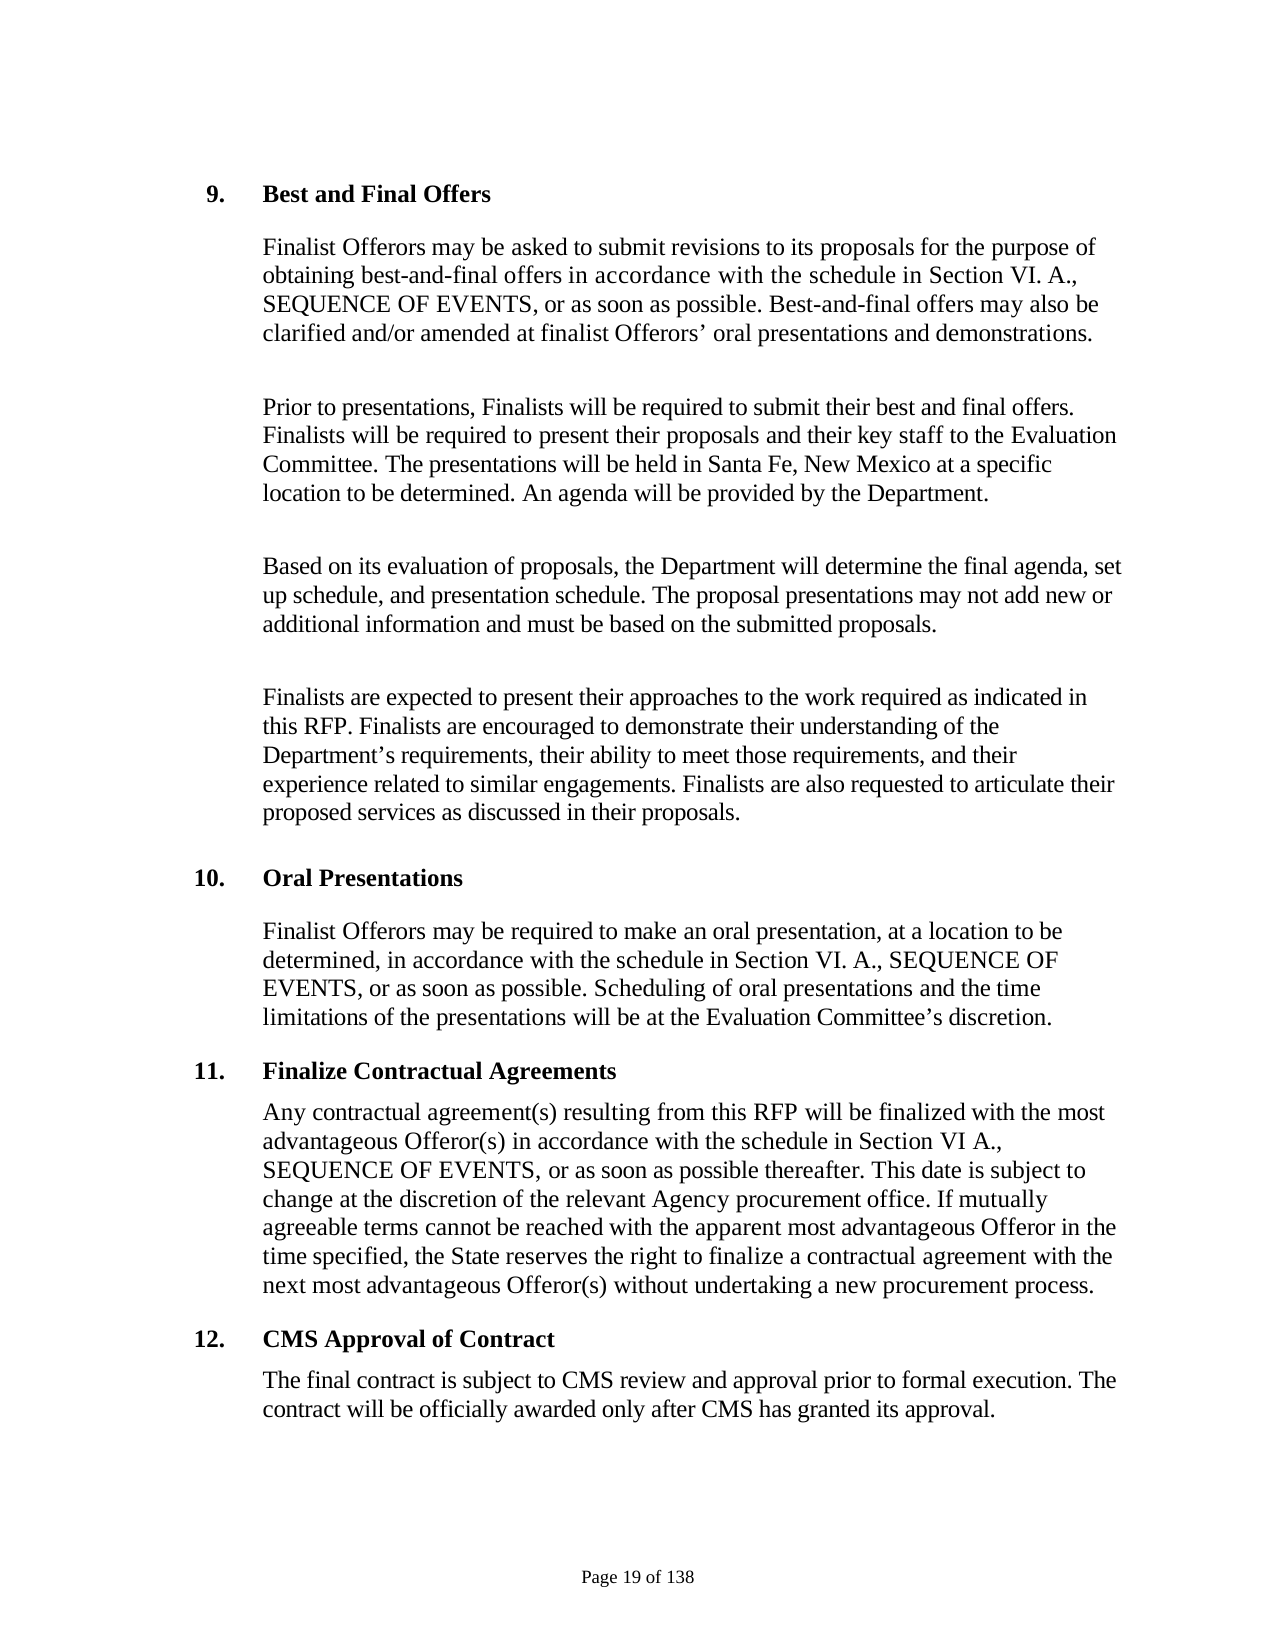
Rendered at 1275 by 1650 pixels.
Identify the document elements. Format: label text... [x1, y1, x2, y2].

list Best and Final Offers [225, 179, 1125, 207]
text Any contractual agreement(s) resulting from this RFP will be finalized with the most advantageous Offeror(s) in accordance with the schedule in Section VI A., SEQUENCE OF EVENTS, or as soon as possible thereafter. This date is subject to change at the discretion of the relevant Agency procurement office. If mutually agreeable terms cannot be reached with the apparent most advantageous Offeror in the time specified, the State reserves the right to finalize a contractual agreement with the next most advantageous Offeror(s) without undertaking a new procurement process. [262, 1097, 1125, 1299]
text Prior to presentations, Finalists will be required to submit their best and final offers. Finalists will be required to present their proposals and their key staff to the Evaluation Committee. The presentations will be held in Santa Fe, New Mexico at a specific location to be determined. An agenda will be provided by the Department. [262, 392, 1125, 507]
text Finalist Offerors may be required to make an oral presentation, at a location to be determined, in accordance with the schedule in Section VI. A., SEQUENCE OF EVENTS, or as soon as possible. Scheduling of oral presentations and the time limitations of the presentations will be at the Evaluation Committee’s discretion. [262, 916, 1125, 1031]
text Finalist Offerors may be asked to submit revisions to its proposals for the purpose of obtaining best-and-final offers in accordance with the schedule in Section VI. A., SEQUENCE OF EVENTS, or as soon as possible. Best-and-final offers may also be clarified and/or amended at finalist Offerors’ oral presentations and demonstrations. [262, 232, 1125, 347]
list Oral Presentations [225, 863, 1125, 892]
text Finalists are expected to present their approaches to the work required as indicated in this RFP. Finalists are encouraged to demonstrate their understanding of the Department’s requirements, their ability to meet those requirements, and their experience related to similar engagements. Finalists are also requested to articulate their proposed services as discussed in their proposals. [262, 682, 1125, 826]
list Finalize Contractual Agreements [225, 1056, 1125, 1085]
text Based on its evaluation of proposals, the Department will determine the final agenda, set up schedule, and presentation schedule. The proposal presentations may not add new or additional information and must be based on the submitted proposals. [262, 551, 1125, 638]
list CMS Approval of Contract [225, 1324, 1125, 1353]
text The final contract is subject to CMS review and approval prior to formal execution. The contract will be officially awarded only after CMS has granted its approval. [262, 1365, 1125, 1423]
